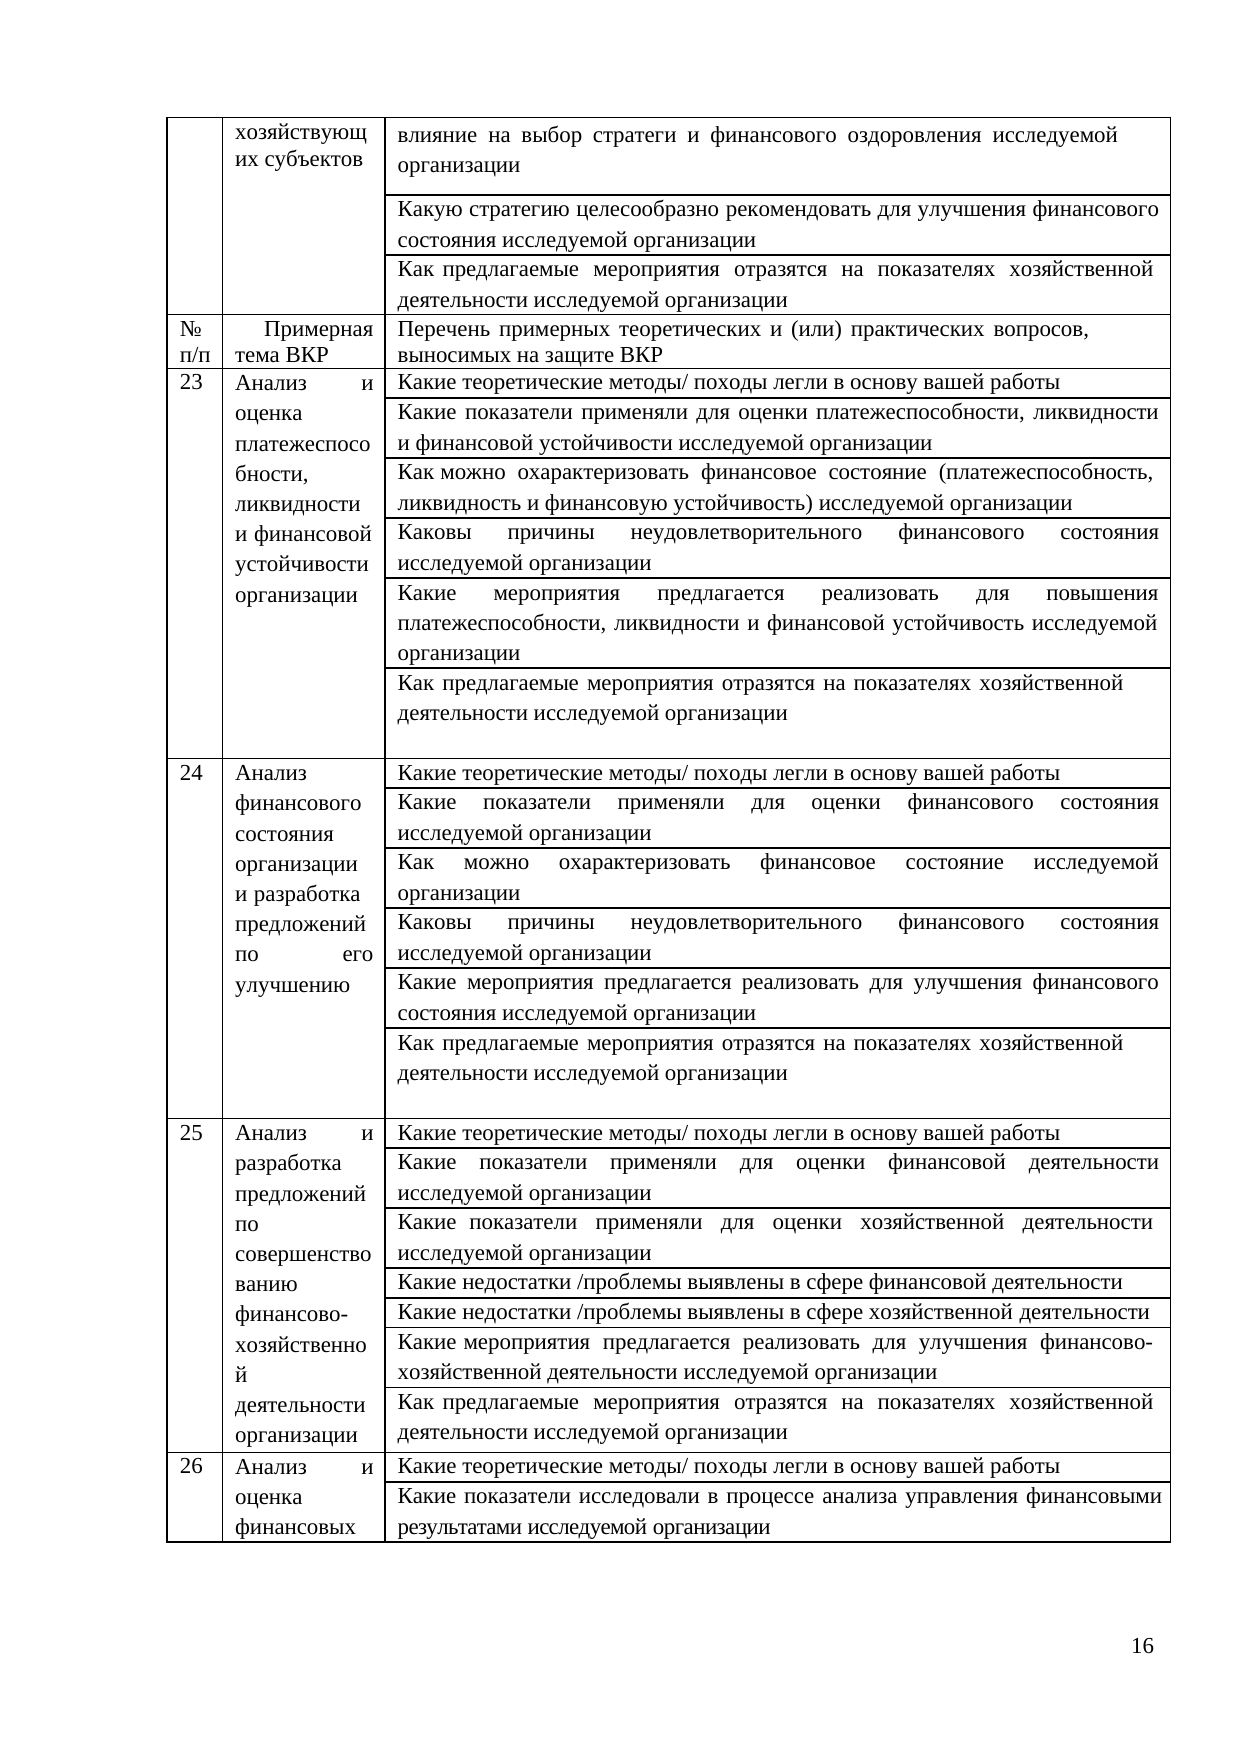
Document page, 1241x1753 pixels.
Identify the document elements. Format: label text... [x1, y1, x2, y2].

table_cell Анализ финансового состояния организации и разработка предложений по его улучшению [223, 759, 384, 1118]
table_cell Примерная тема ВКР [223, 315, 384, 368]
table_cell Какие показатели применяли для оценки финансовой деятельности исследуемой организации [386, 1149, 1170, 1207]
table_cell Анализ и оценка финансовых [223, 1453, 384, 1541]
table_cell Анализ и оценка платежеспосо бности, ликвидности и финансовой устойчивости организации [223, 369, 384, 758]
table_cell 25 [168, 1119, 222, 1451]
table_cell Какие теоретические методы/ походы легли в основу вашей работы [386, 1119, 1170, 1147]
table_header хозяйствующ их субъектов [223, 118, 384, 313]
table_cell Как предлагаемые мероприятия отразятся на показателях хозяйственной деятельности исследуемой организации [386, 1029, 1170, 1118]
table_cell Как предлагаемые мероприятия отразятся на показателях хозяйственной деятельности исследуемой организации [386, 1388, 1170, 1451]
table_cell Какие мероприятия предлагается реализовать для повышения платежеспособности, ликвидности и финансовой устойчивость исследуемой организации [386, 579, 1170, 667]
table_header влияние на выбор стратеги и финансового оздоровления исследуемой организации [386, 118, 1170, 194]
table_cell Каковы причины неудовлетворительного финансового состояния исследуемой организации [386, 909, 1170, 967]
table_cell 26 [168, 1453, 222, 1541]
table_cell Какую стратегию целесообразно рекомендовать для улучшения финансового состояния исследуемой организации [386, 196, 1170, 254]
table_cell Какие показатели исследовали в процессе анализа управления финансовыми результатами исследуемой организации [386, 1483, 1170, 1541]
table_cell Какие показатели применяли для оценки финансового состояния исследуемой организации [386, 789, 1170, 847]
table_cell Какие теоретические методы/ походы легли в основу вашей работы [386, 369, 1170, 397]
table_cell Какие показатели применяли для оценки хозяйственной деятельности исследуемой организации [386, 1209, 1170, 1267]
table_cell Как предлагаемые мероприятия отразятся на показателях хозяйственной деятельности исследуемой организации [386, 256, 1170, 313]
table_cell Какие теоретические методы/ походы легли в основу вашей работы [386, 1453, 1170, 1481]
table_cell Каковы причины неудовлетворительного финансового состояния исследуемой организации [386, 519, 1170, 577]
table_cell Какие недостатки /проблемы выявлены в сфере хозяйственной деятельности [386, 1299, 1170, 1327]
table_cell Какие мероприятия предлагается реализовать для улучшения финансового состояния исследуемой организации [386, 969, 1170, 1027]
table_cell Как можно охарактеризовать финансовое состояние (платежеспособность, ликвидность и финансовую устойчивость) исследуемой организации [386, 459, 1170, 517]
table_cell Как предлагаемые мероприятия отразятся на показателях хозяйственной деятельности исследуемой организации [386, 669, 1170, 758]
table_cell Какие теоретические методы/ походы легли в основу вашей работы [386, 759, 1170, 787]
table_cell Перечень примерных теоретических и (или) практических вопросов, выносимых на защите ВКР [386, 315, 1170, 368]
table_cell № п/п [168, 315, 222, 368]
table_cell 23 [168, 369, 222, 758]
table_cell Какие недостатки /проблемы выявлены в сфере финансовой деятельности [386, 1269, 1170, 1297]
table_cell Анализ и разработка предложений по совершенство ванию финансово- хозяйственно й деятельности организации [223, 1119, 384, 1451]
table_cell 24 [168, 759, 222, 1118]
table_cell Какие показатели применяли для оценки платежеспособности, ликвидности и финансовой устойчивости исследуемой организации [386, 399, 1170, 457]
table_header [168, 118, 222, 313]
table_cell Какие мероприятия предлагается реализовать для улучшения финансово- хозяйственной деятельности исследуемой организации [386, 1328, 1170, 1387]
table_cell Как можно охарактеризовать финансовое состояние исследуемой организации [386, 849, 1170, 907]
